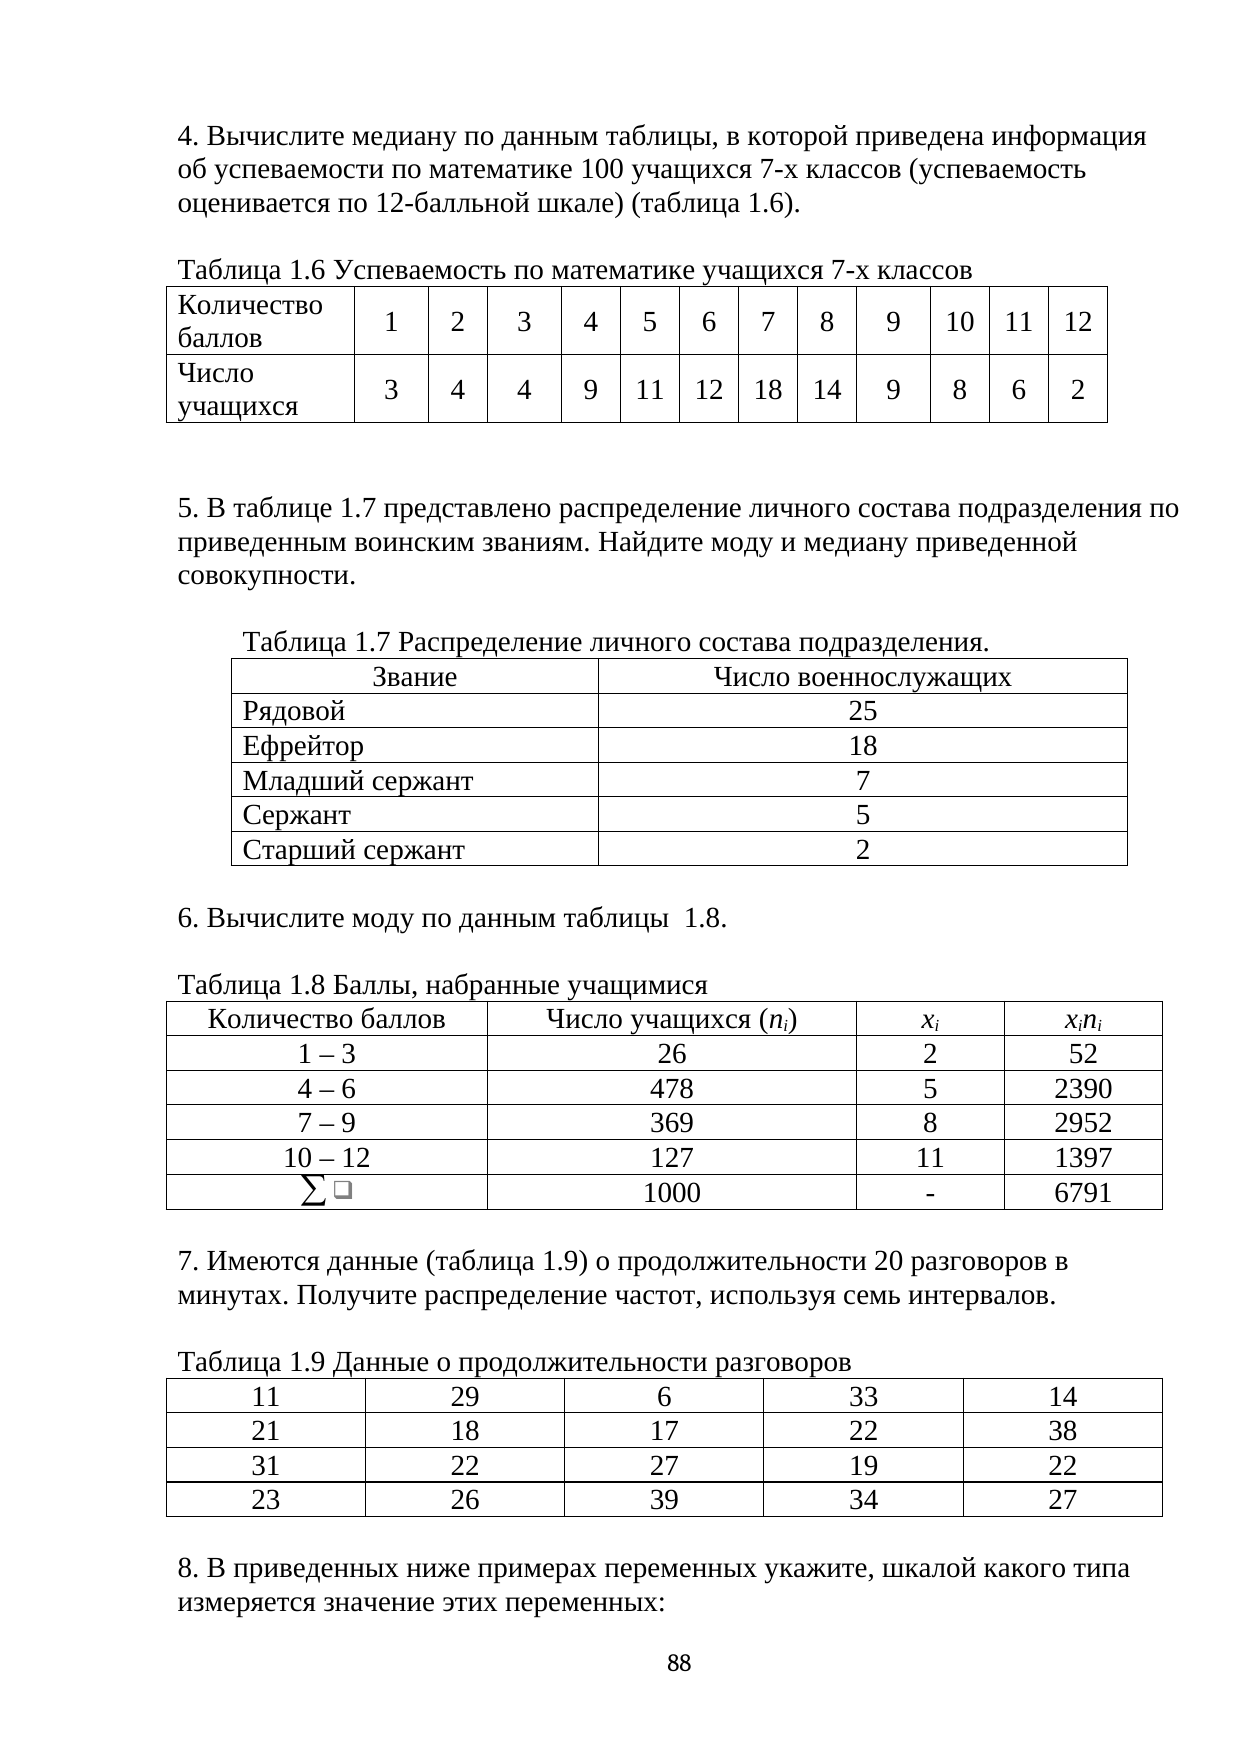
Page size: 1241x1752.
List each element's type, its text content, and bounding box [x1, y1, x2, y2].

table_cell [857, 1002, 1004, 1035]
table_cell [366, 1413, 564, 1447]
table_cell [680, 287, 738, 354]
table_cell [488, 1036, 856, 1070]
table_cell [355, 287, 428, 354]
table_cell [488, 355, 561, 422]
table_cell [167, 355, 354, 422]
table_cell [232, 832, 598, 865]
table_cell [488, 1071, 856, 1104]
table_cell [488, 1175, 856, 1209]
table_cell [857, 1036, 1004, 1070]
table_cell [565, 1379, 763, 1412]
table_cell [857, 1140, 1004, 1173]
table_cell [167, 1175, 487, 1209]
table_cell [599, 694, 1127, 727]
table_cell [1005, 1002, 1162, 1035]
text 7. Имеются данные (таблица 1.9) о продолжительности 20 разговоров в минутах. Получите распределение частот, используя семь интервалов. [177, 1243, 1181, 1311]
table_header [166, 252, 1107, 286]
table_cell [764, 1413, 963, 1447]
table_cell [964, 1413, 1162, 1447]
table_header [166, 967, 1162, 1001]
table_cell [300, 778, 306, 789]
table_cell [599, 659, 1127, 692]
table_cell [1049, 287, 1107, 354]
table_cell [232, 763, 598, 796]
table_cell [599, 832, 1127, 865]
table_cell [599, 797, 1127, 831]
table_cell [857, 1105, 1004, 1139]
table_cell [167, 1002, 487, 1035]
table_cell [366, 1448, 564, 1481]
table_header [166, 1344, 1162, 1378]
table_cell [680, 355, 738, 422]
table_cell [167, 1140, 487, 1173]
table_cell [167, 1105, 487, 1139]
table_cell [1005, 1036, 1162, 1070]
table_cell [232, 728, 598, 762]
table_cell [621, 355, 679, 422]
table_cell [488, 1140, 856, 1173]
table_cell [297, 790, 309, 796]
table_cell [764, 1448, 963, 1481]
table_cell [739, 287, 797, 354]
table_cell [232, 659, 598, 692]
text 4. Вычислите медиану по данным таблицы, в которой приведена информация об успеваемости по математике 100 учащихся 7-х классов (успеваемость оценивается по 12-балльной шкале) (таблица 1.6). [177, 118, 1181, 219]
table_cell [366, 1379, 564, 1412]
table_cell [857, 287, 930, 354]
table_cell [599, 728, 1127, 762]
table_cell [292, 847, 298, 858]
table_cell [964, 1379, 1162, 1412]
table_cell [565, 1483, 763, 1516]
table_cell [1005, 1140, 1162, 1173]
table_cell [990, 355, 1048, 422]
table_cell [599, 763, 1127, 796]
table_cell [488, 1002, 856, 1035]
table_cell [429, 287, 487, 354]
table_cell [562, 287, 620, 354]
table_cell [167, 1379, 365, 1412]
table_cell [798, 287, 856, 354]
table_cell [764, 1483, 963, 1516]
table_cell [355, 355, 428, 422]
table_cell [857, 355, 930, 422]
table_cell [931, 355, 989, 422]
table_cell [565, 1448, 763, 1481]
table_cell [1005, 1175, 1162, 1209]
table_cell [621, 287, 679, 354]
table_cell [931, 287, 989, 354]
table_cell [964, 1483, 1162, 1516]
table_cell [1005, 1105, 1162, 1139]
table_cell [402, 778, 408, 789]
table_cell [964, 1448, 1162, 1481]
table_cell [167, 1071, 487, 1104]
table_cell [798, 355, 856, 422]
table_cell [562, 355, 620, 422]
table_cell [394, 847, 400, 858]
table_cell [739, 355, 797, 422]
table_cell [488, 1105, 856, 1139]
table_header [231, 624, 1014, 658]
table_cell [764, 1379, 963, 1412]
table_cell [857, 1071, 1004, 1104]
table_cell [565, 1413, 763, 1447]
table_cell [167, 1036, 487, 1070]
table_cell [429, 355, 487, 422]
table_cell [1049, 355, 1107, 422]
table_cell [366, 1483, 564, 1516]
text 6. Вычислите моду по данным таблицы 1.8. [177, 900, 1181, 933]
text 5. В таблице 1.7 представлено распределение личного состава подразделения по приведенным воинским званиям. Найдите моду и медиану приведенной совокупности. [177, 490, 1181, 591]
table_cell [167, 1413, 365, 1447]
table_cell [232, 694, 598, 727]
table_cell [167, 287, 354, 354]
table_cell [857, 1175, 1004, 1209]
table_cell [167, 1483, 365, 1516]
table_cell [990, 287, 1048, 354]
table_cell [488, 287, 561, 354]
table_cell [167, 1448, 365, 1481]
text 8. В приведенных ниже примерах переменных укажите, шкалой какого типа измеряется значение этих переменных: [177, 1551, 1181, 1618]
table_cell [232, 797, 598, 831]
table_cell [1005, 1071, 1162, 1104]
